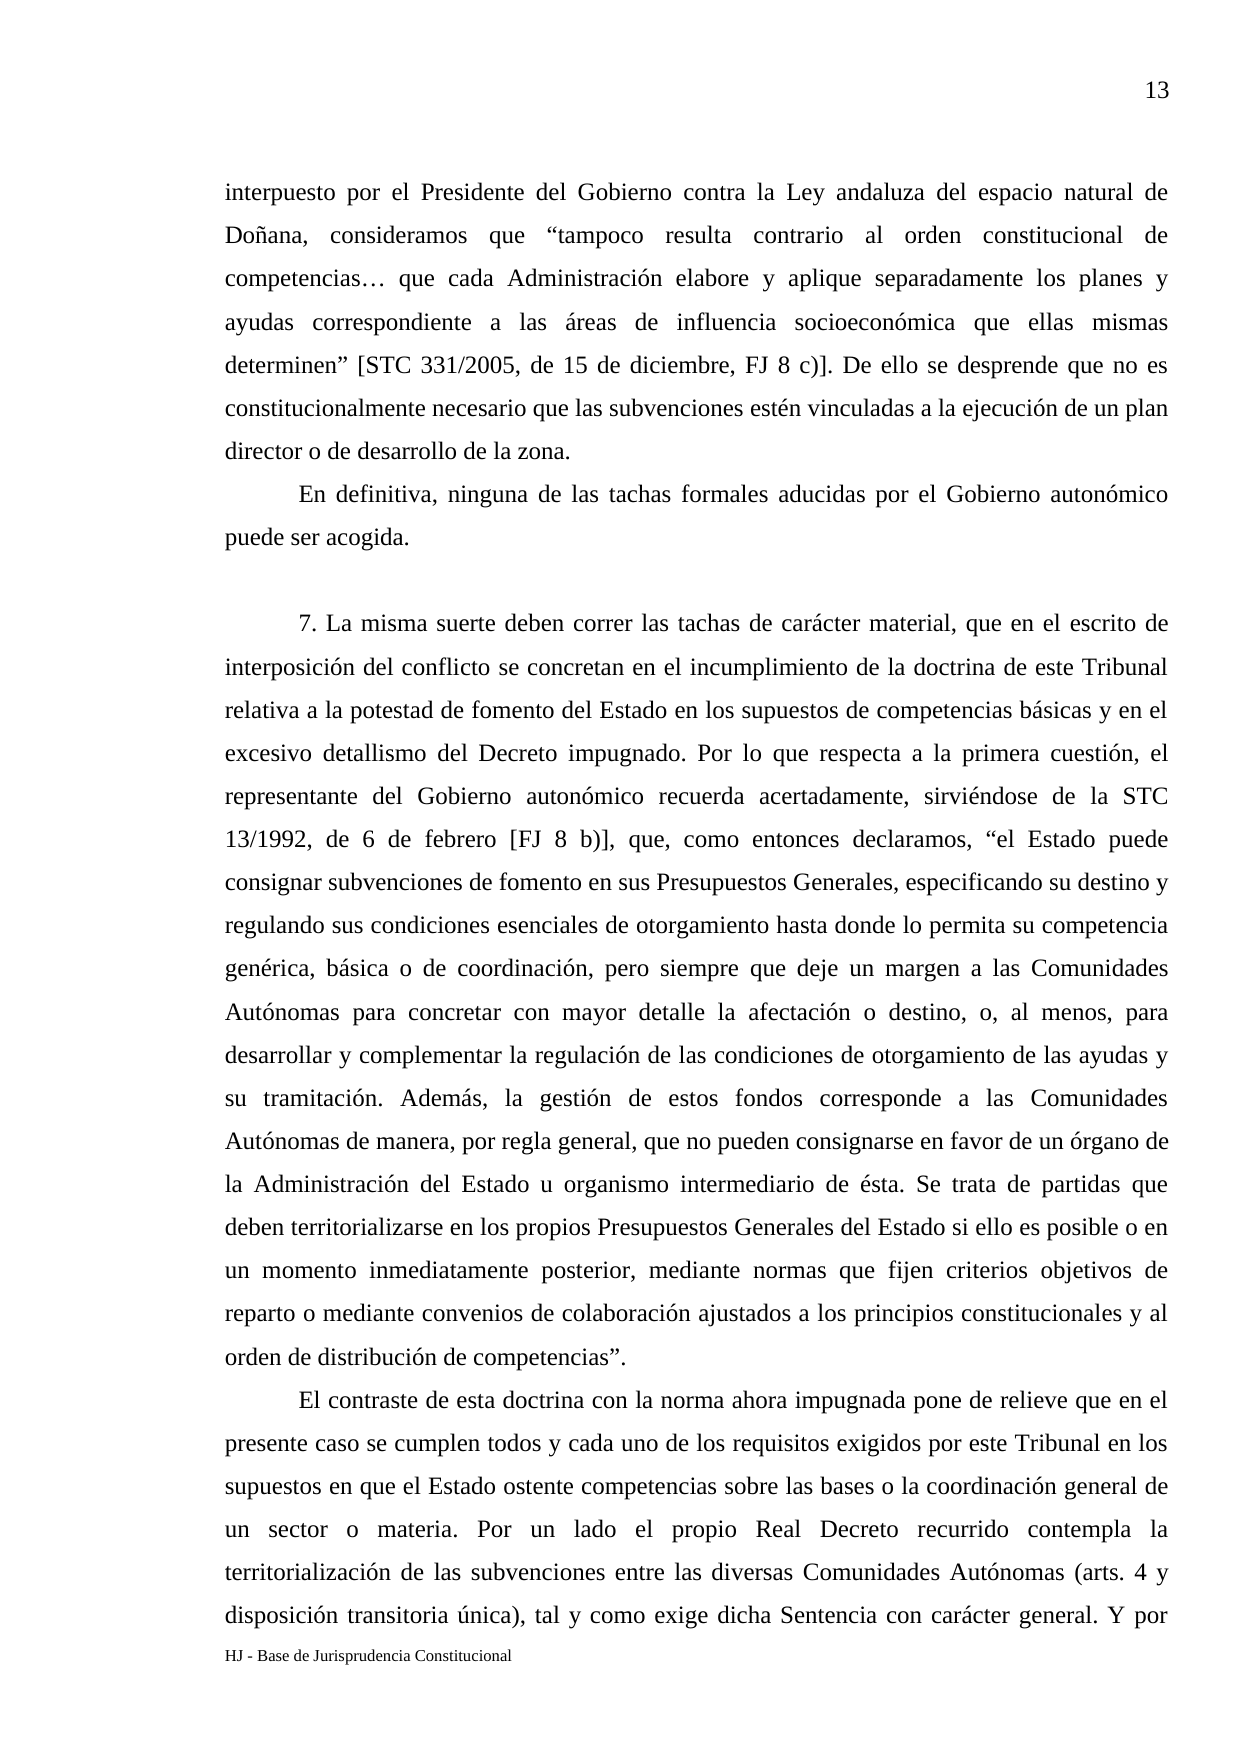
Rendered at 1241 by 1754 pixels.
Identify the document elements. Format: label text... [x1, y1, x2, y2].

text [224, 1385, 1169, 1629]
text En definitiva, ninguna de las tachas formales aducidas por el Gobierno autonómico puede ser acogida. [224, 479, 1169, 551]
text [224, 177, 1169, 465]
text 7. La misma suerte deben correr las tachas de carácter material, que en el escrito de interposición del conflicto se concretan en el incumplimiento de la doctrina de este Tribunal relativa a la potestad de fomento del Estado en los supuestos de competencias básicas y en el excesivo detallismo del Decreto impugnado. Por lo que respecta a la primera cuestión, el representante del Gobierno autonómico recuerda acertadamente, sirviéndose de la STC 13/1992, de 6 de febrero [FJ 8 b)], que, como entonces declaramos, “el Estado puede consignar subvenciones de fomento en sus Presupuestos Generales, especificando su destino y regulando sus condiciones esenciales de otorgamiento hasta donde lo permita su competencia genérica, básica o de coordinación, pero siempre que deje un margen a las Comunidades Autónomas para concretar con mayor detalle la afectación o destino, o, al menos, para desarrollar y complementar la regulación de las condiciones de otorgamiento de las ayudas y su tramitación. Además, la gestión de estos fondos corresponde a las Comunidades Autónomas de manera, por regla general, que no pueden consignarse en favor de un órgano de la Administración del Estado u organismo intermediario de ésta. Se trata de partidas que deben territorializarse en los propios Presupuestos Generales del Estado si ello es posible o en un momento inmediatamente posterior, mediante normas que fijen criterios objetivos de reparto o mediante convenios de colaboración ajustados a los principios constitucionales y al orden de distribución de competencias”. [224, 608, 1169, 1370]
